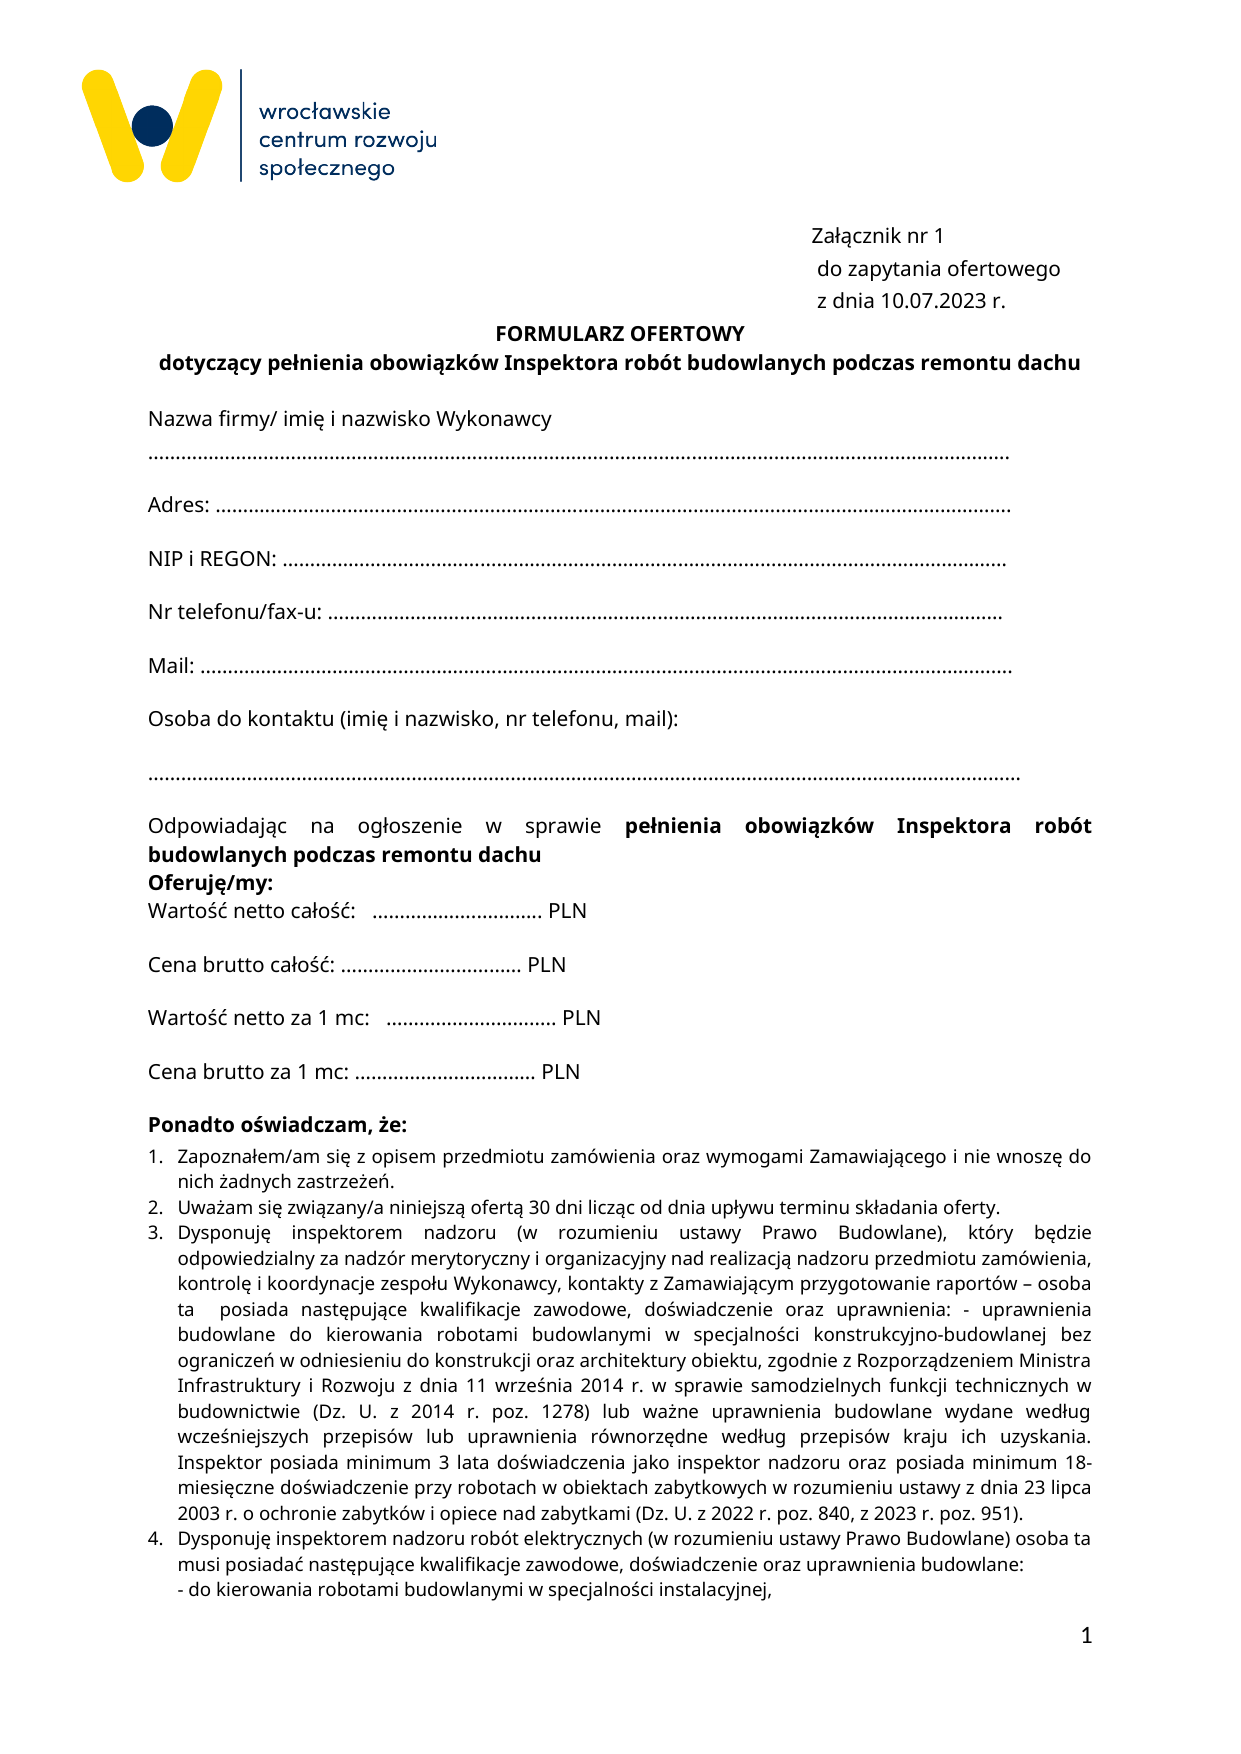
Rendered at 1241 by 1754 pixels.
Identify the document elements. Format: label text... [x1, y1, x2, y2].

list Zapoznałem/am się z opisem przedmiotu zamówienia oraz wymogami Zamawiającego i nie wnoszę do nich żadnych zastrzeżeń. [148, 1143, 1092, 1194]
text Nazwa firmy/ imię i nazwisko Wykonawcy …………………………………………………………………………………………………………………………………………. [148, 404, 1092, 466]
text FORMULARZ OFERTOWY [148, 319, 1092, 348]
text Adres: ………………………………………………………………………………………………………………………………. [148, 491, 1092, 519]
text Osoba do kontaktu (imię i nazwisko, nr telefonu, mail): [148, 704, 1092, 733]
text dotyczący pełnienia obowiązków Inspektora robót budowlanych podczas remontu dachu [148, 348, 1092, 376]
text Cena brutto całość: …………………………… PLN [148, 950, 1092, 978]
text Nr telefonu/fax-u: …………………………………………………………………………………………………………… [148, 597, 1092, 626]
list Dysponuję inspektorem nadzoru (w rozumieniu ustawy Prawo Budowlane), który będzie odpowiedzialny za nadzór merytoryczny i organizacyjny nad realizacją nadzoru przedmiotu zamówienia, kontrolę i koordynacje zespołu Wykonawcy, kontakty z Zamawiającym przygotowanie raportów – osoba ta posiada następujące kwalifikacje zawodowe, doświadczenie oraz uprawnienia: - uprawnienia budowlane do kierowania robotami budowlanymi w specjalności konstrukcyjno-budowlanej bez ograniczeń w odniesieniu do konstrukcji oraz architektury obiektu, zgodnie z Rozporządzeniem Ministra Infrastruktury i Rozwoju z dnia 11 września 2014 r. w sprawie samodzielnych funkcji technicznych w budownictwie (Dz. U. z 2014 r. poz. 1278) lub ważne uprawnienia budowlane wydane według wcześniejszych przepisów lub uprawnienia równorzędne według przepisów kraju ich uzyskania. Inspektor posiada minimum 3 lata doświadczenia jako inspektor nadzoru oraz posiada minimum 18-miesięczne doświadczenie przy robotach w obiektach zabytkowych w rozumieniu ustawy z dnia 23 lipca 2003 r. o ochronie zabytków i opiece nad zabytkami (Dz. U. z 2022 r. poz. 840, z 2023 r. poz. 951). [148, 1219, 1092, 1526]
text …………………………………………………………………………………………………………………………………………… [148, 758, 1092, 786]
text Cena brutto za 1 mc: …………………………… PLN [148, 1057, 1092, 1085]
text z dnia 10.07.2023 r. [738, 287, 1092, 315]
text Ponadto oświadczam, że: [148, 1110, 1092, 1139]
text - do kierowania robotami budowlanymi w specjalności instalacyjnej, [177, 1577, 1092, 1602]
text Wartość netto całość: ………………..……….. PLN [148, 897, 1092, 925]
text Załącznik nr 1 [738, 221, 1092, 250]
text Oferuję/my: [148, 868, 1092, 897]
text Wartość netto za 1 mc: ………………..……….. PLN [148, 1003, 1092, 1032]
text Odpowiadając na ogłoszenie w sprawie pełnienia obowiązków Inspektora robót budowlanych podczas remontu dachu [148, 811, 1092, 868]
list Uważam się związany/a niniejszą ofertą 30 dni licząc od dnia upływu terminu składania oferty. [148, 1194, 1092, 1219]
text Mail: …………………………………………………………………………………………………………………………………. [148, 651, 1092, 679]
list Dysponuję inspektorem nadzoru robót elektrycznych (w rozumieniu ustawy Prawo Budowlane) osoba ta musi posiadać następujące kwalifikacje zawodowe, doświadczenie oraz uprawnienia budowlane: [148, 1526, 1092, 1577]
text do zapytania ofertowego [738, 254, 1092, 282]
text NIP i REGON: …………………………………………………………………………………………………………………… [148, 544, 1092, 572]
